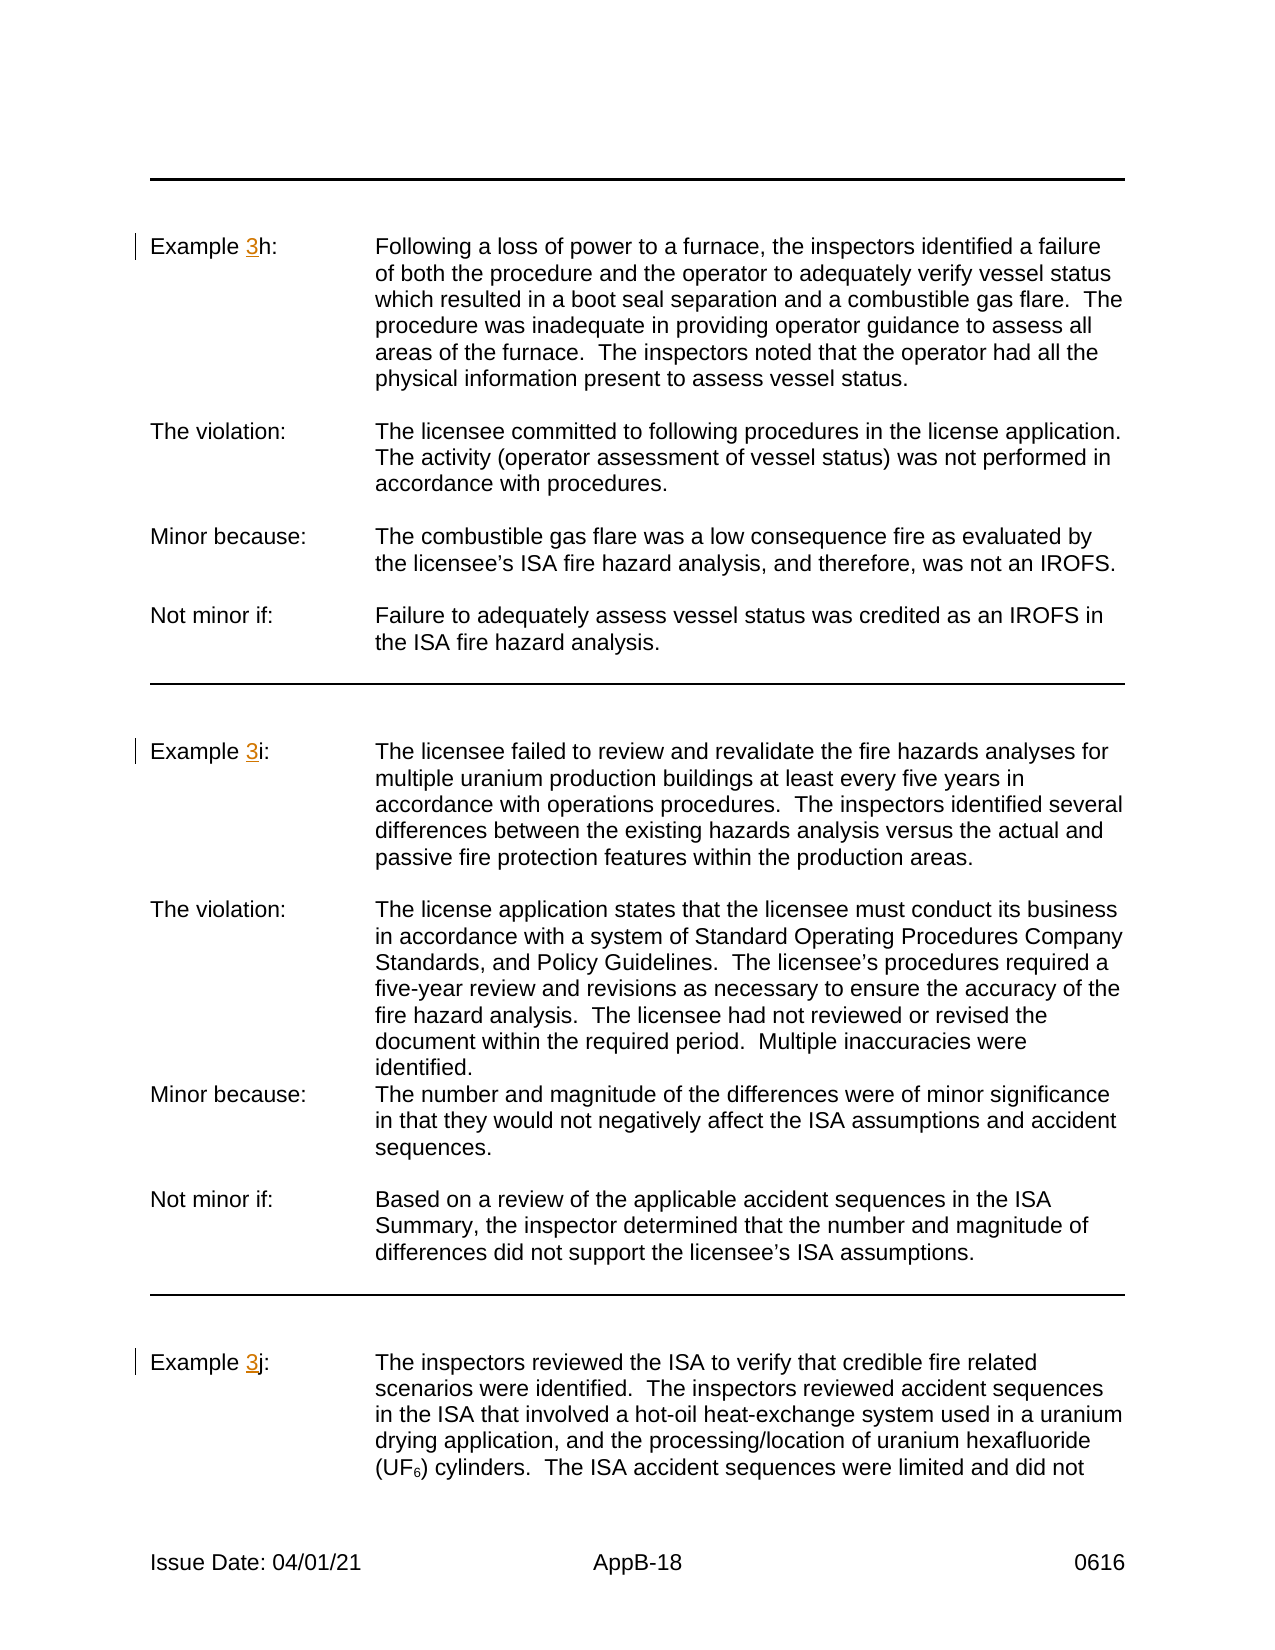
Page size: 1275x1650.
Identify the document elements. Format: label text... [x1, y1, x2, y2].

text Example h: Following a loss of power to a furnace, the inspectors identified a failure of both the procedure and the operator to adequately verify vessel status which resulted in a boot seal separation and a combustible gas flare. The procedure was inadequate in providing operator guidance to assess all areas of the furnace. The inspectors noted that the operator had all the physical information present to assess vessel status. [150, 233, 1125, 391]
text The violation: The license application states that the licensee must conduct its business in accordance with a system of Standard Operating Procedures Company Standards, and Policy Guidelines. The licensee’s procedures required a five-year review and revisions as necessary to ensure the accuracy of the fire hazard analysis. The licensee had not reviewed or revised the document within the required period. Multiple inaccuracies were identified. [150, 896, 1125, 1081]
text The violation: The licensee committed to following procedures in the license application. The activity (operator assessment of vessel status) was not performed in accordance with procedures. [150, 418, 1125, 497]
text Minor because: The number and magnitude of the differences were of minor significance in that they would not negatively affect the ISA assumptions and accident sequences. [150, 1081, 1125, 1160]
text Not minor if: Based on a review of the applicable accident sequences in the ISA Summary, the inspector determined that the number and magnitude of differences did not support the licensee’s ISA assumptions. [150, 1186, 1125, 1265]
text Example i: The licensee failed to review and revalidate the fire hazards analyses for multiple uranium production buildings at least every five years in accordance with operations procedures. The inspectors identified several differences between the existing hazards analysis versus the actual and passive fire protection features within the production areas. [150, 738, 1125, 870]
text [150, 1348, 1125, 1480]
text Minor because: The combustible gas flare was a low consequence fire as evaluated by the licensee’s ISA fire hazard analysis, and therefore, was not an IROFS. [150, 523, 1125, 576]
text Not minor if: Failure to adequately assess vessel status was credited as an IROFS in the ISA fire hazard analysis. [150, 602, 1125, 655]
